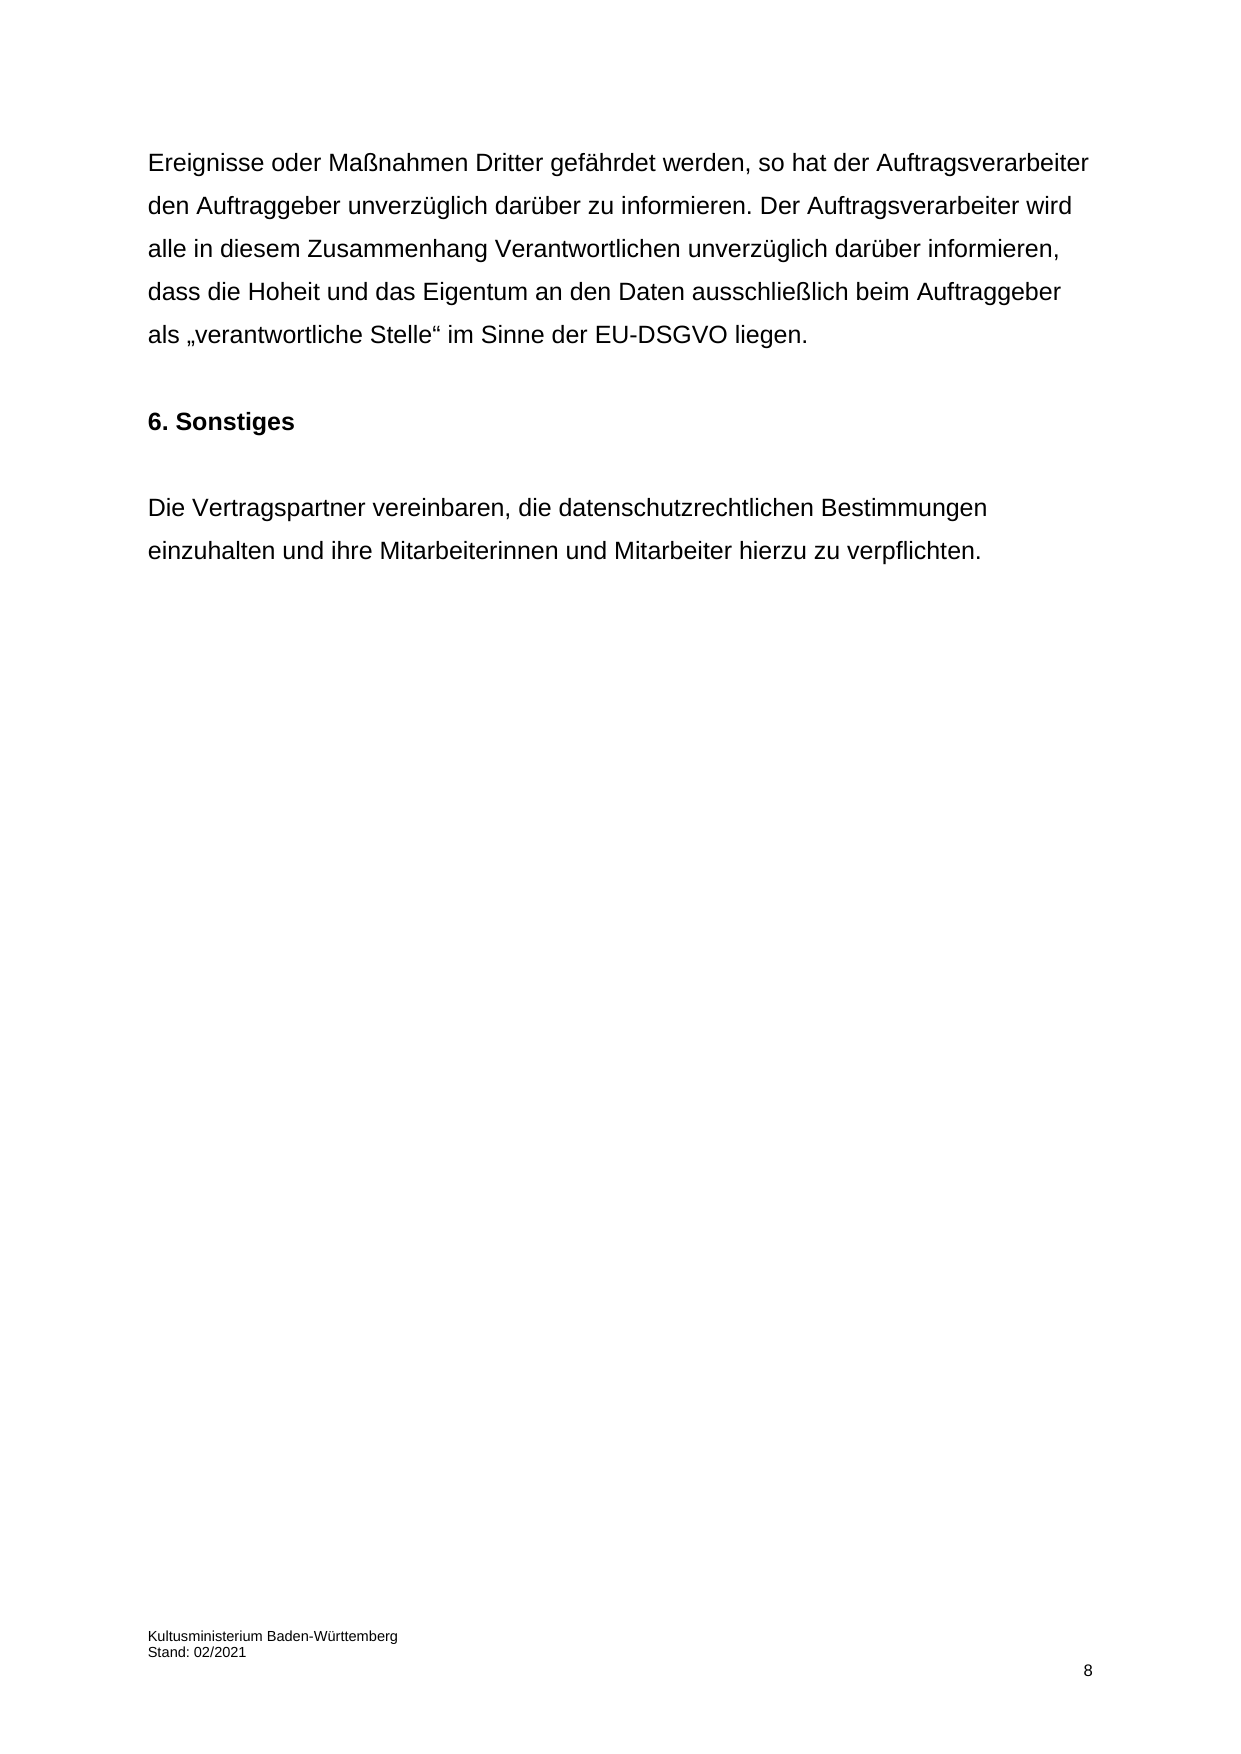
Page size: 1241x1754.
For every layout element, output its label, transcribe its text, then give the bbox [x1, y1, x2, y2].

text Die Vertragspartner vereinbaren, die datenschutzrechtlichen Bestimmungen einzuhalten und ihre Mitarbeiterinnen und Mitarbeiter hierzu zu verpflichten. [148, 493, 1092, 564]
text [148, 148, 1092, 349]
text 6. Sonstiges [148, 406, 1063, 435]
